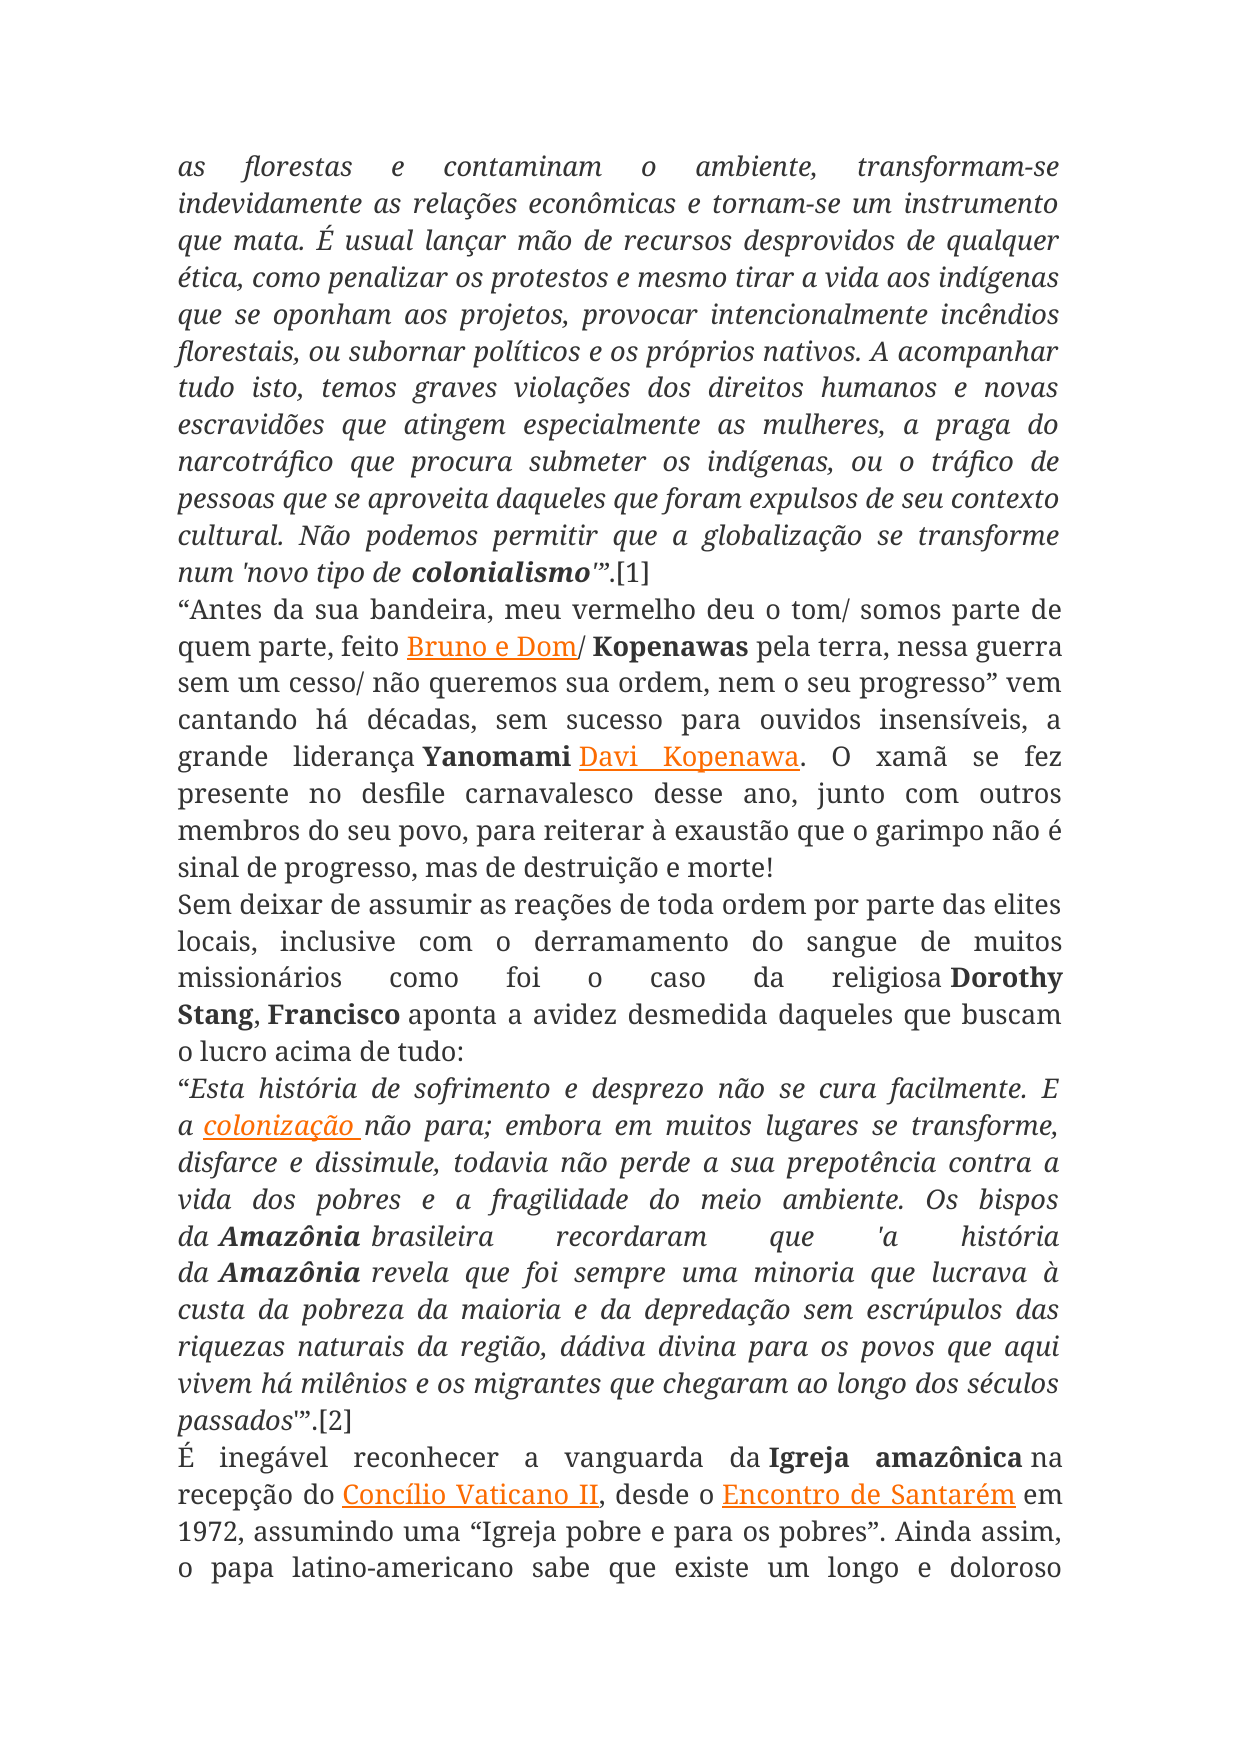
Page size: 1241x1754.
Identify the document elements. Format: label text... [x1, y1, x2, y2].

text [177, 148, 1063, 590]
text “Esta história de sofrimento e desprezo não se cura facilmente. E a colonização não para; embora em muitos lugares se transforme, disfarce e dissimule, todavia não perde a sua prepotência contra a vida dos pobres e a fragilidade do meio ambiente. Os bispos da Amazônia brasileira recordaram que 'a história da Amazônia revela que foi sempre uma minoria que lucrava à custa da pobreza da maioria e da depredação sem escrúpulos das riquezas naturais da região, dádiva divina para os povos que aqui vivem há milênios e os migrantes que chegaram ao longo dos séculos passados'”.[2] [177, 1069, 1063, 1438]
text Sem deixar de assumir as reações de toda ordem por parte das elites locais, inclusive com o derramamento do sangue de muitos missionários como foi o caso da religiosa Dorothy Stang, Francisco aponta a avidez desmedida daqueles que buscam o lucro acima de tudo: [177, 885, 1063, 1069]
text “Antes da sua bandeira, meu vermelho deu o tom/ somos parte de quem parte, feito Bruno e Dom/ Kopenawas pela terra, nessa guerra sem um cesso/ não queremos sua ordem, nem o seu progresso” vem cantando há décadas, sem sucesso para ouvidos insensíveis, a grande liderança Yanomami Davi Kopenawa. O xamã se fez presente no desfile carnavalesco desse ano, junto com outros membros do seu povo, para reiterar à exaustão que o garimpo não é sinal de progresso, mas de destruição e morte! [177, 590, 1063, 885]
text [177, 1438, 1063, 1586]
